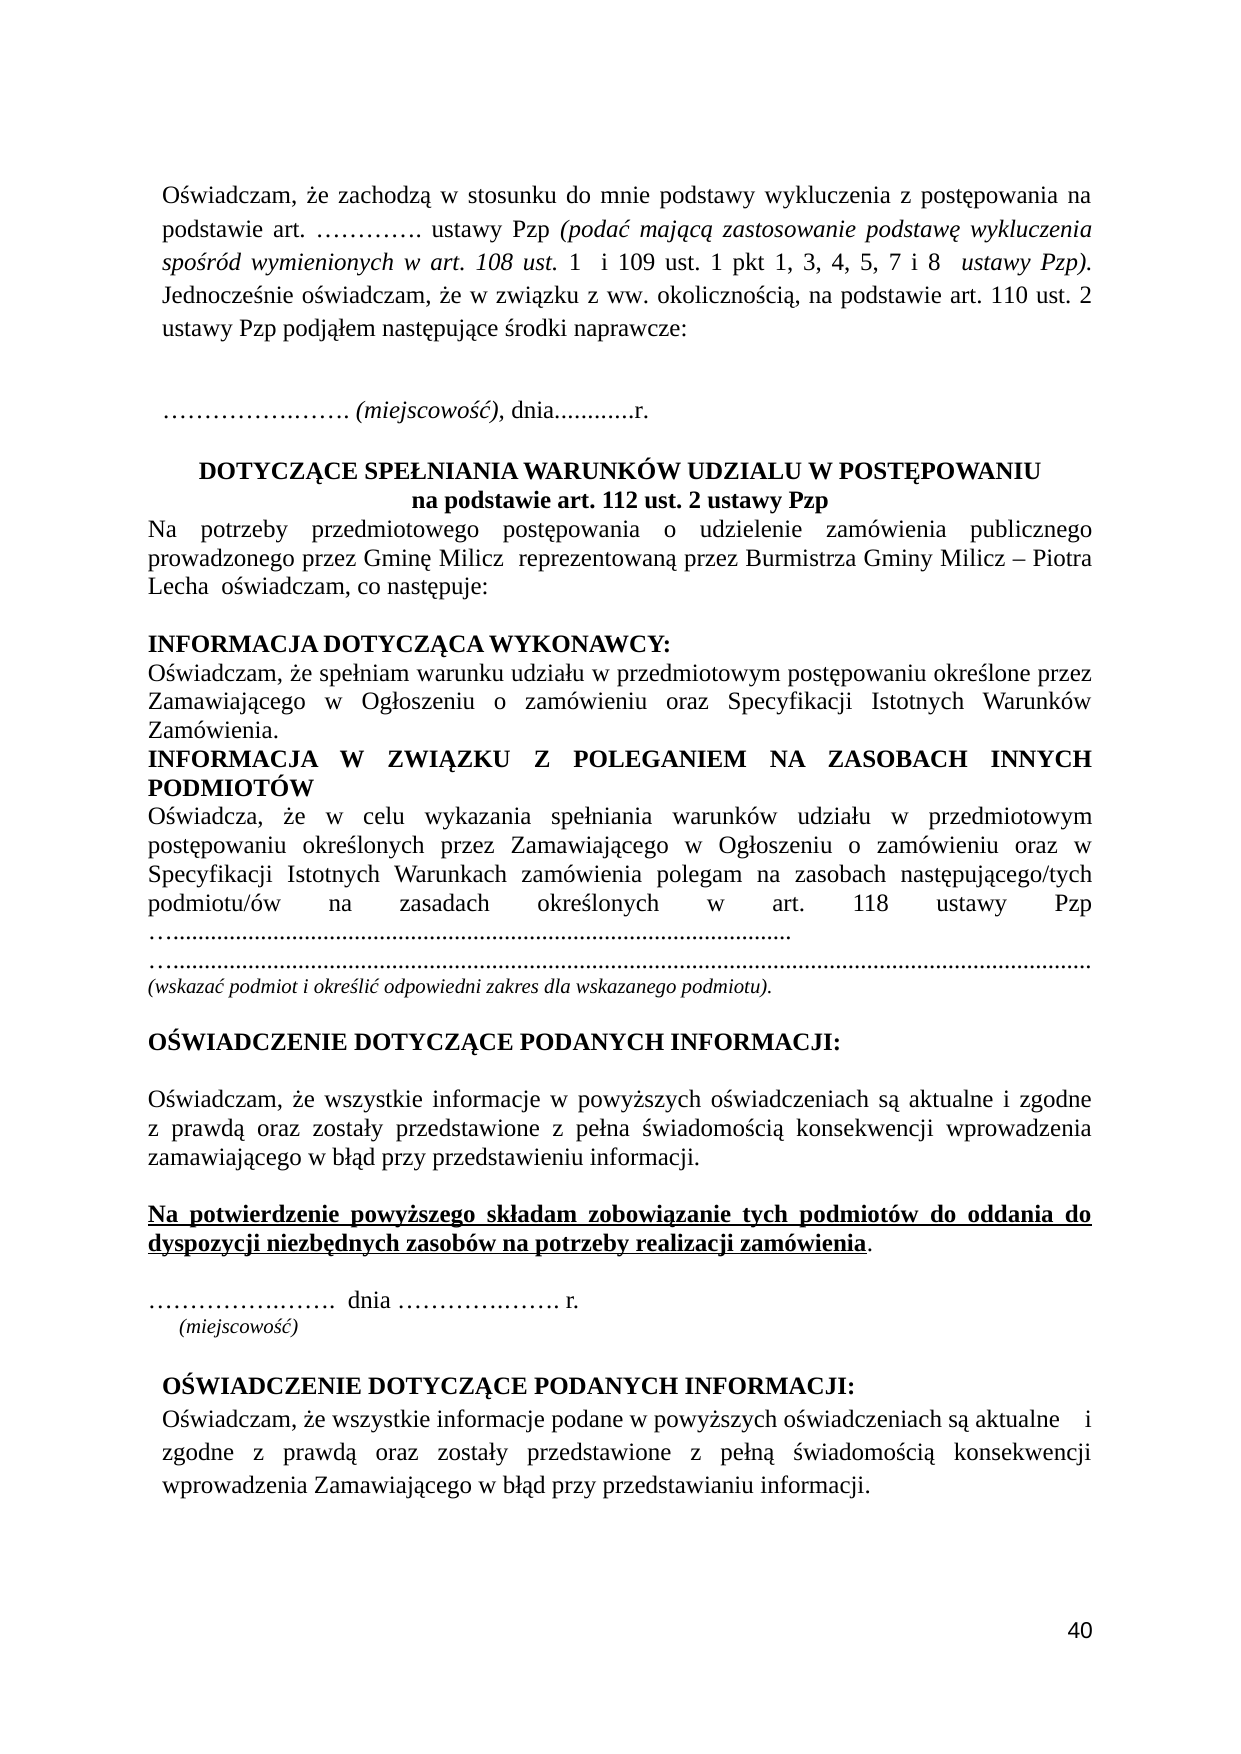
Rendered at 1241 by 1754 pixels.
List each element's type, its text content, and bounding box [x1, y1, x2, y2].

text INFORMACJA W ZWIĄZKU Z POLEGANIEM NA ZASOBACH INNYCH PODMIOTÓW [148, 744, 1093, 801]
text Oświadcza, że w celu wykazania spełniania warunków udziału w przedmiotowym postępowaniu określonych przez Zamawiającego w Ogłoszeniu o zamówieniu oraz w Specyfikacji Istotnych Warunkach zamówienia polegam na zasobach następującego/tych podmiotu/ów na zasadach określonych w art. 118 ustawy Pzp …................................................................................................... [148, 801, 1093, 945]
text Oświadczam, że wszystkie informacje podane w powyższych oświadczeniach są aktualne i zgodne z prawdą oraz zostały przedstawione z pełną świadomością konsekwencji wprowadzenia Zamawiającego w błąd przy przedstawianiu informacji. [162, 1404, 1092, 1499]
text Oświadczam, że zachodzą w stosunku do mnie podstawy wykluczenia z postępowania na podstawie art. …………. ustawy Pzp (podać mającą zastosowanie podstawę wykluczenia spośród wymienionych w art. 108 ust. 1 i 109 ust. 1 pkt 1, 3, 4, 5, 7 i 8 ustawy Pzp). Jednocześnie oświadczam, że w związku z ww. okolicznością, na podstawie art. 110 ust. 2 ustawy Pzp podjąłem następujące środki naprawcze: [162, 181, 1092, 341]
text na podstawie art. 112 ust. 2 ustawy Pzp [148, 485, 1093, 514]
text Na potrzeby przedmiotowego postępowania o udzielenie zamówienia publicznego prowadzonego przez Gminę Milicz reprezentowaną przez Burmistrza Gminy Milicz – Piotra Lecha oświadczam, co następuje: [148, 514, 1093, 600]
text …................................................................................................................................................... [148, 945, 1093, 974]
text Oświadczam, że wszystkie informacje w powyższych oświadczeniach są aktualne i zgodne z prawdą oraz zostały przedstawione z pełna świadomością konsekwencji wprowadzenia zamawiającego w błąd przy przedstawieniu informacji. [148, 1084, 1093, 1171]
text INFORMACJA DOTYCZĄCA WYKONAWCY: [148, 629, 1093, 658]
text Oświadczam, że spełniam warunku udziału w przedmiotowym postępowaniu określone przez Zamawiającego w Ogłoszeniu o zamówieniu oraz Specyfikacji Istotnych Warunków Zamówienia. [148, 658, 1093, 744]
text Na potwierdzenie powyższego składam zobowiązanie tych podmiotów do oddania do dyspozycji niezbędnych zasobów na potrzeby realizacji zamówienia. [148, 1199, 1093, 1257]
text OŚWIADCZENIE DOTYCZĄCE PODANYCH INFORMACJI: [148, 1027, 1093, 1056]
text OŚWIADCZENIE DOTYCZĄCE PODANYCH INFORMACJI: [162, 1371, 1093, 1400]
text DOTYCZĄCE SPEŁNIANIA WARUNKÓW UDZIALU W POSTĘPOWANIU [148, 456, 1093, 485]
text …………….……. (miejscowość), dnia r. [162, 395, 1093, 423]
text …………….……. dnia ………….……. r. [148, 1286, 1093, 1314]
text (wskazać podmiot i określić odpowiedni zakres dla wskazanego podmiotu). [148, 974, 1093, 998]
text (miejscowość) [148, 1314, 1093, 1338]
